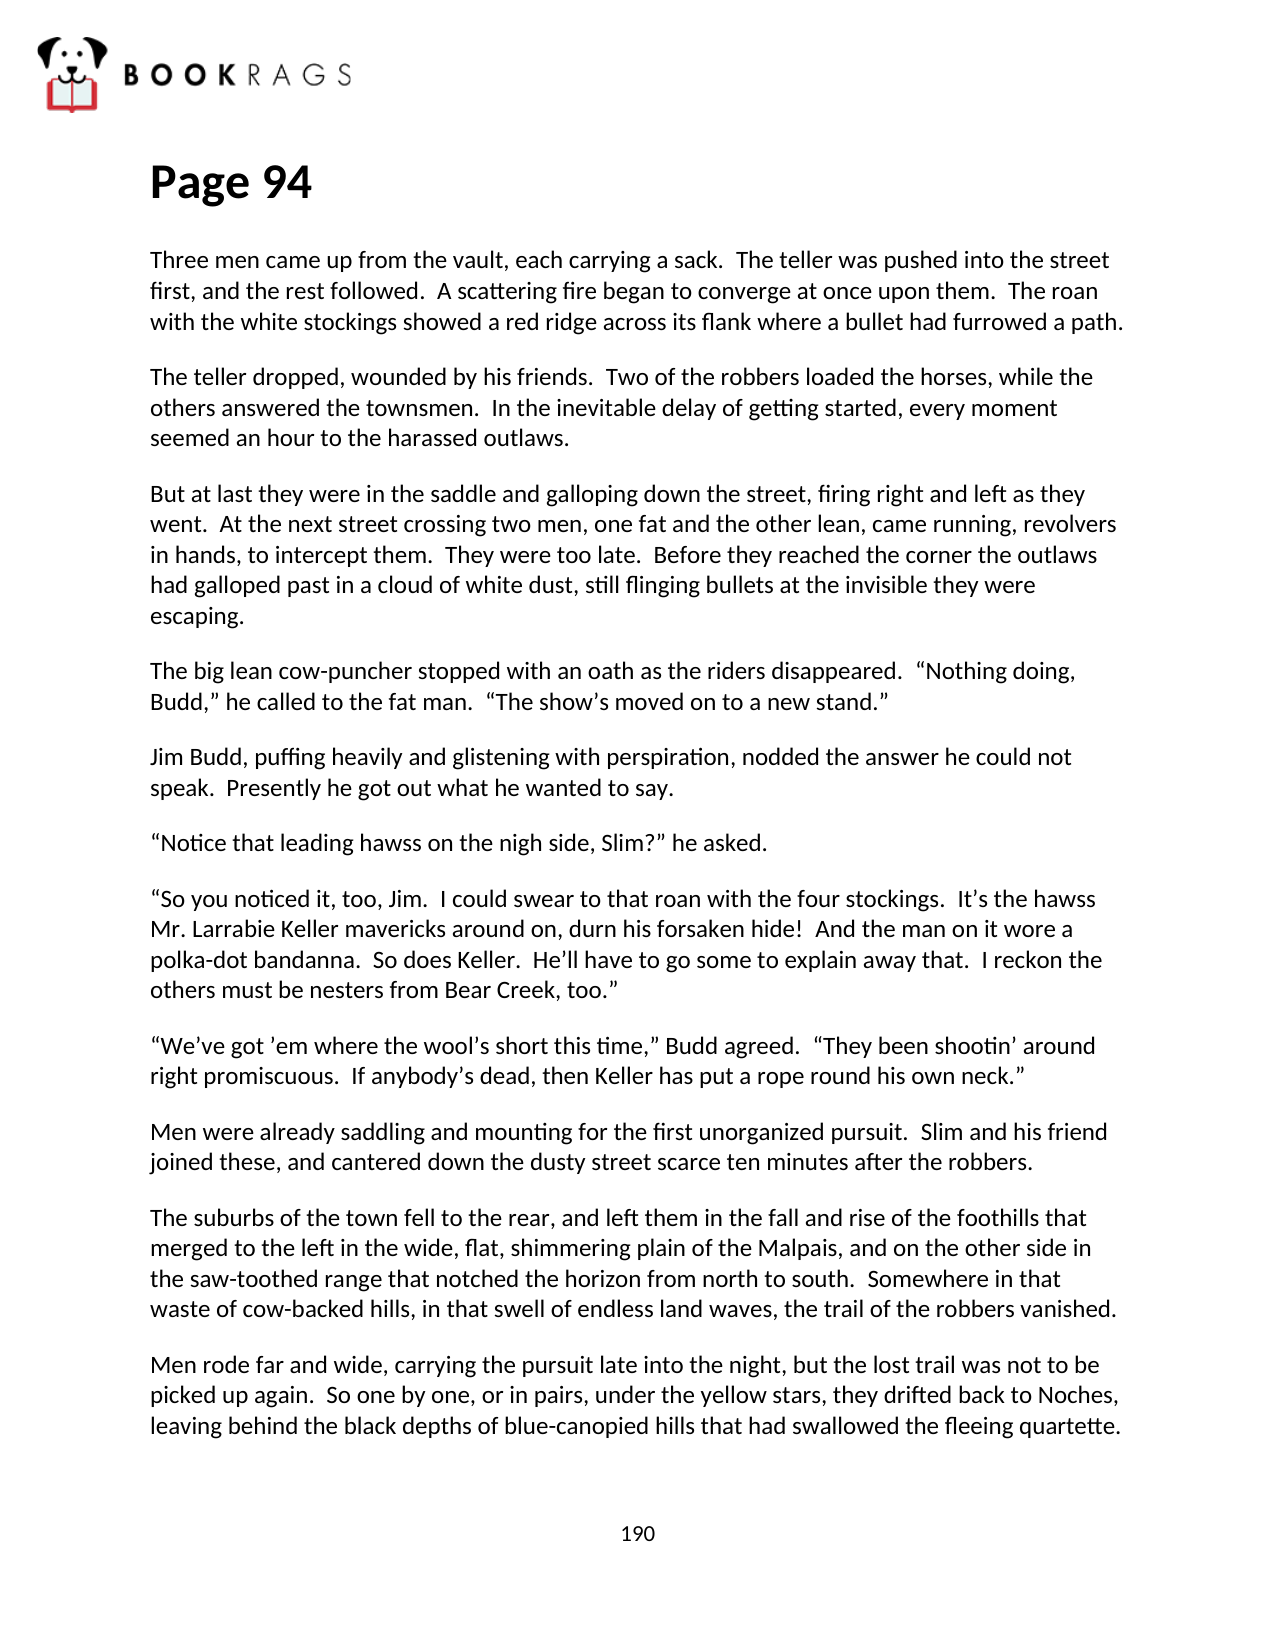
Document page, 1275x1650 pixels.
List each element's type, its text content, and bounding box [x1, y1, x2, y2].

text Page 94 [150, 150, 1125, 211]
text The big lean cow-puncher stopped with an oath as the riders disappeared. “Nothing doing, Budd,” he called to the fat man. “The show’s moved on to a new stand.” [150, 655, 1125, 716]
picture [37, 37, 351, 113]
text Men were already saddling and mounting for the first unorganized pursuit. Slim and his friend joined these, and cantered down the dusty street scarce ten minutes after the robbers. [150, 1116, 1125, 1177]
text The suburbs of the town fell to the rear, and left them in the fall and rise of the foothills that merged to the left in the wide, flat, shimmering plain of the Malpais, and on the other side in the saw-toothed range that notched the horizon from north to south. Somewhere in that waste of cow-backed hills, in that swell of endless land waves, the trail of the robbers vanished. [150, 1202, 1125, 1324]
text Three men came up from the vault, each carrying a sack. The teller was pushed into the street first, and the rest followed. A scattering fire began to converge at once upon them. The roan with the white stockings showed a red ridge across its flank where a bullet had furrowed a path. [150, 244, 1125, 336]
text But at last they were in the saddle and galloping down the street, firing right and left as they went. At the next street crossing two men, one fat and the other lean, came running, revolvers in hands, to intercept them. They were too late. Before they reached the corner the outlaws had galloped past in a cloud of white dust, still flinging bullets at the invisible they were escaping. [150, 478, 1125, 630]
text The teller dropped, wounded by his friends. Two of the robbers loaded the horses, while the others answered the townsmen. In the inevitable delay of getting started, every moment seemed an hour to the harassed outlaws. [150, 361, 1125, 453]
text “So you noticed it, too, Jim. I could swear to that roan with the four stockings. It’s the hawss Mr. Larrabie Keller mavericks around on, durn his forsaken hide! And the man on it wore a polka-dot bandanna. So does Keller. He’ll have to go some to explain away that. I reckon the others must be nesters from Bear Creek, too.” [150, 883, 1125, 1005]
text “We’ve got ’em where the wool’s short this time,” Budd agreed. “They been shootin’ around right promiscuous. If anybody’s dead, then Keller has put a rope round his own neck.” [150, 1030, 1125, 1091]
text Jim Budd, puffing heavily and glistening with perspiration, nodded the answer he could not speak. Presently he got out what he wanted to say. [150, 741, 1125, 802]
text “Notice that leading hawss on the nigh side, Slim?” he asked. [150, 827, 1125, 858]
text Men rode far and wide, carrying the pursuit late into the night, but the lost trail was not to be picked up again. So one by one, or in pairs, under the yellow stars, they drifted back to Noches, leaving behind the black depths of blue-canopied hills that had swallowed the fleeing quartette. [150, 1349, 1125, 1441]
